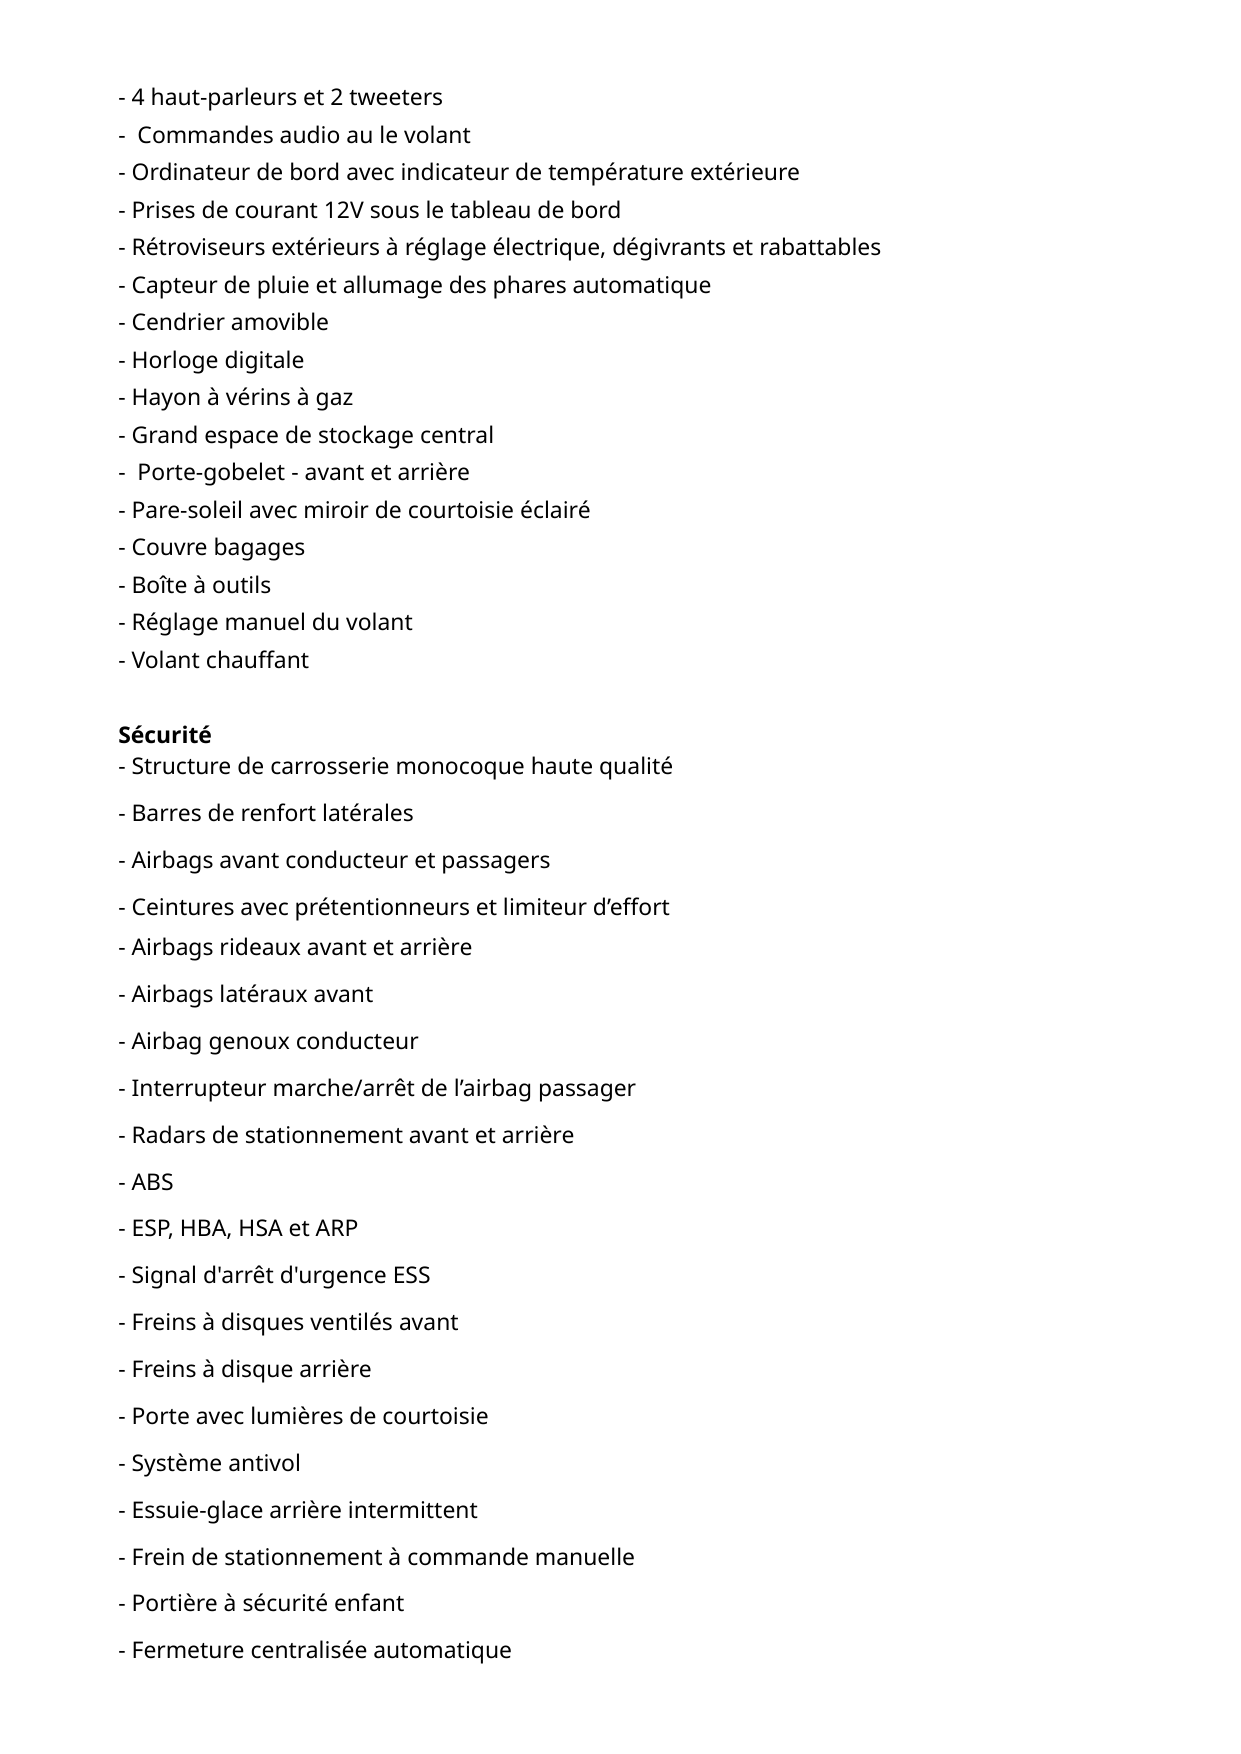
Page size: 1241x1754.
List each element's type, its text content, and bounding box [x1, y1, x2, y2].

text - Prises de courant 12V sous le tableau de bord [118, 187, 1140, 225]
text - Ceintures avec prétentionneurs et limiteur d’effort [118, 891, 1140, 922]
text - Système antivol [118, 1447, 1140, 1478]
text - Grand espace de stockage central [118, 412, 1140, 450]
text - Interrupteur marche/arrêt de l’airbag passager [118, 1072, 1140, 1103]
text - ESP, HBA, HSA et ARP [118, 1212, 1140, 1244]
text - Couvre bagages [118, 525, 1140, 562]
text - Freins à disque arrière [118, 1353, 1140, 1384]
text - ABS [118, 1166, 1140, 1197]
text - Cendrier amovible [118, 300, 1140, 337]
text - Freins à disques ventilés avant [118, 1306, 1140, 1337]
text - Pare-soleil avec miroir de courtoisie éclairé [118, 487, 1140, 525]
text - Commandes audio au le volant [118, 112, 1140, 150]
text - Rétroviseurs extérieurs à réglage électrique, dégivrants et rabattables [118, 225, 1140, 262]
text - Porte-gobelet - avant et arrière [118, 450, 1140, 487]
text - Hayon à vérins à gaz [118, 375, 1140, 412]
text - Ordinateur de bord avec indicateur de température extérieure [118, 150, 1140, 187]
text - Porte avec lumières de courtoisie [118, 1400, 1140, 1431]
text - Capteur de pluie et allumage des phares automatique [118, 262, 1140, 300]
text - Volant chauffant [118, 637, 1140, 675]
text - Structure de carrosserie monocoque haute qualité [118, 750, 1140, 781]
text - Horloge digitale [118, 337, 1140, 375]
text - Fermeture centralisée automatique [118, 1634, 1140, 1666]
text Sécurité [118, 712, 1140, 750]
text - Radars de stationnement avant et arrière [118, 1119, 1140, 1150]
text - Frein de stationnement à commande manuelle [118, 1541, 1140, 1572]
text - Airbags avant conducteur et passagers [118, 844, 1140, 875]
text - Airbags rideaux avant et arrière [118, 931, 1140, 962]
text - Airbags latéraux avant [118, 978, 1140, 1009]
text - Airbag genoux conducteur [118, 1025, 1140, 1056]
text - Réglage manuel du volant [118, 600, 1140, 637]
text - Barres de renfort latérales [118, 797, 1140, 828]
text - Boîte à outils [118, 562, 1140, 600]
text - Signal d'arrêt d'urgence ESS [118, 1259, 1140, 1291]
text - 4 haut-parleurs et 2 tweeters [118, 75, 1140, 112]
text - Portière à sécurité enfant [118, 1587, 1140, 1619]
text - Essuie-glace arrière intermittent [118, 1494, 1140, 1525]
